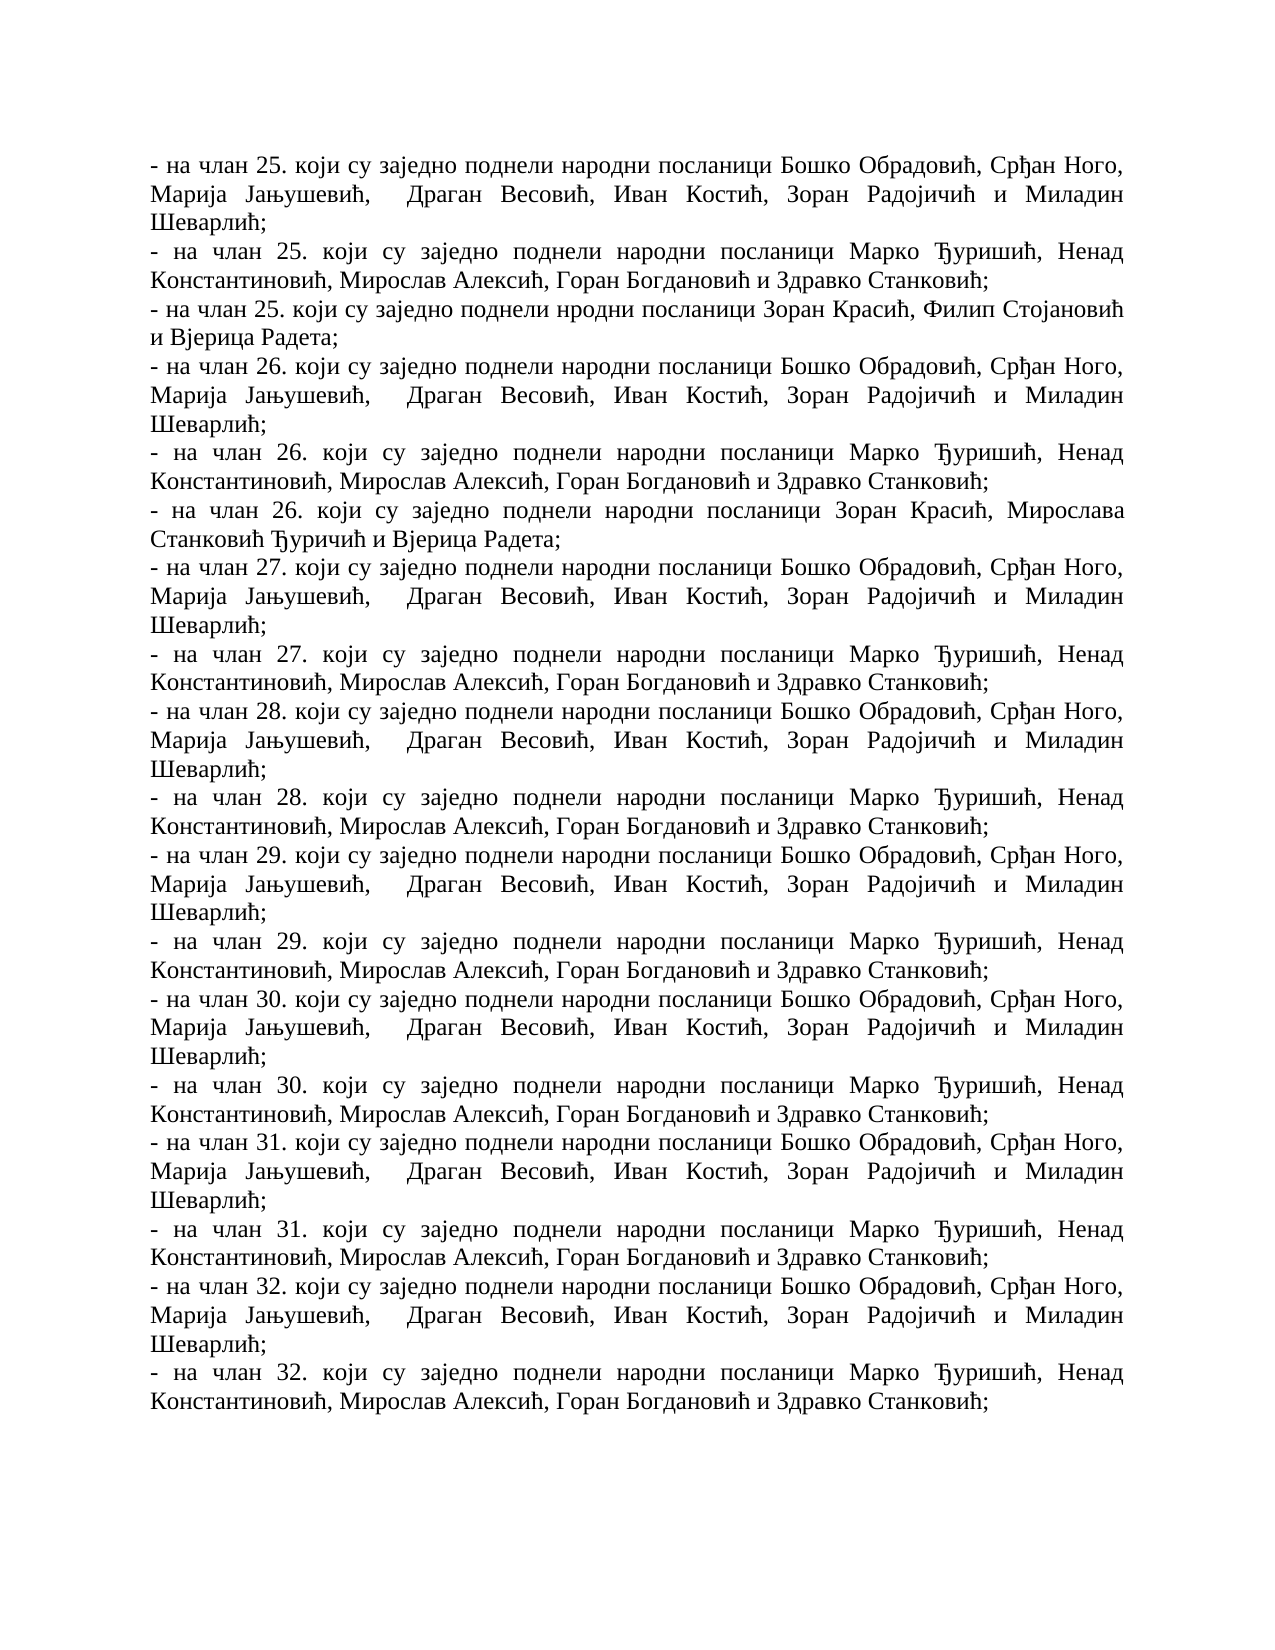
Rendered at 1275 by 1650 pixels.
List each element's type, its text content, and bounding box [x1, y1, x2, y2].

text - на члан 30. који су заједно поднели народни посланици Марко Ђуришић, Ненад Константиновић, Мирослав Алексић, Горан Богдановић и Здравко Станковић; [150, 1070, 1125, 1127]
text - на члан 27. који су заједно поднели народни посланици Марко Ђуришић, Ненад Константиновић, Мирослав Алексић, Горан Богдановић и Здравко Станковић; [150, 639, 1125, 696]
text - на члан 26. који су заједно поднели народни посланици Зоран Красић, Мирослава Станковић Ђуричић и Вјерица Радета; [150, 495, 1125, 552]
text - на члан 26. који су заједно поднели народни посланици Марко Ђуришић, Ненад Константиновић, Мирослав Алексић, Горан Богдановић и Здравко Станковић; [150, 437, 1125, 495]
text - на члан 30. који су заједно поднели народни посланици Бошко Обрадовић, Срђан Ного, Марија Јањушевић, Драган Весовић, Иван Костић, Зоран Радојичић и Миладин Шеварлић; [150, 984, 1125, 1070]
text - на члан 31. који су заједно поднели народни посланици Бошко Обрадовић, Срђан Ного, Марија Јањушевић, Драган Весовић, Иван Костић, Зоран Радојичић и Миладин Шеварлић; [150, 1127, 1125, 1214]
text - на члан 31. који су заједно поднели народни посланици Марко Ђуришић, Ненад Константиновић, Мирослав Алексић, Горан Богдановић и Здравко Станковић; [150, 1214, 1125, 1271]
text - на члан 29. који су заједно поднели народни посланици Бошко Обрадовић, Срђан Ного, Марија Јањушевић, Драган Весовић, Иван Костић, Зоран Радојичић и Миладин Шеварлић; [150, 840, 1125, 926]
text - на члан 27. који су заједно поднели народни посланици Бошко Обрадовић, Срђан Ного, Марија Јањушевић, Драган Весовић, Иван Костић, Зоран Радојичић и Миладин Шеварлић; [150, 552, 1125, 639]
text - на члан 25. који су заједно поднели народни посланици Марко Ђуришић, Ненад Константиновић, Мирослав Алексић, Горан Богдановић и Здравко Станковић; [150, 236, 1125, 294]
text - на члан 32. који су заједно поднели народни посланици Бошко Обрадовић, Срђан Ного, Марија Јањушевић, Драган Весовић, Иван Костић, Зоран Радојичић и Миладин Шеварлић; [150, 1271, 1125, 1357]
text - на члан 25. који су заједно поднели народни посланици Бошко Обрадовић, Срђан Ного, Марија Јањушевић, Драган Весовић, Иван Костић, Зоран Радојичић и Миладин Шеварлић; [150, 150, 1125, 236]
text - на члан 28. који су заједно поднели народни посланици Марко Ђуришић, Ненад Константиновић, Мирослав Алексић, Горан Богдановић и Здравко Станковић; [150, 782, 1125, 840]
text - на члан 32. који су заједно поднели народни посланици Марко Ђуришић, Ненад Константиновић, Мирослав Алексић, Горан Богдановић и Здравко Станковић; [150, 1357, 1125, 1415]
text - на члан 25. који су заједно поднели нродни посланици Зоран Красић, Филип Стојановић и Вјерица Радета; [150, 294, 1125, 351]
text - на члан 26. који су заједно поднели народни посланици Бошко Обрадовић, Срђан Ного, Марија Јањушевић, Драган Весовић, Иван Костић, Зоран Радојичић и Миладин Шеварлић; [150, 351, 1125, 437]
text - на члан 29. који су заједно поднели народни посланици Марко Ђуришић, Ненад Константиновић, Мирослав Алексић, Горан Богдановић и Здравко Станковић; [150, 926, 1125, 984]
text - на члан 28. који су заједно поднели народни посланици Бошко Обрадовић, Срђан Ного, Марија Јањушевић, Драган Весовић, Иван Костић, Зоран Радојичић и Миладин Шеварлић; [150, 696, 1125, 782]
